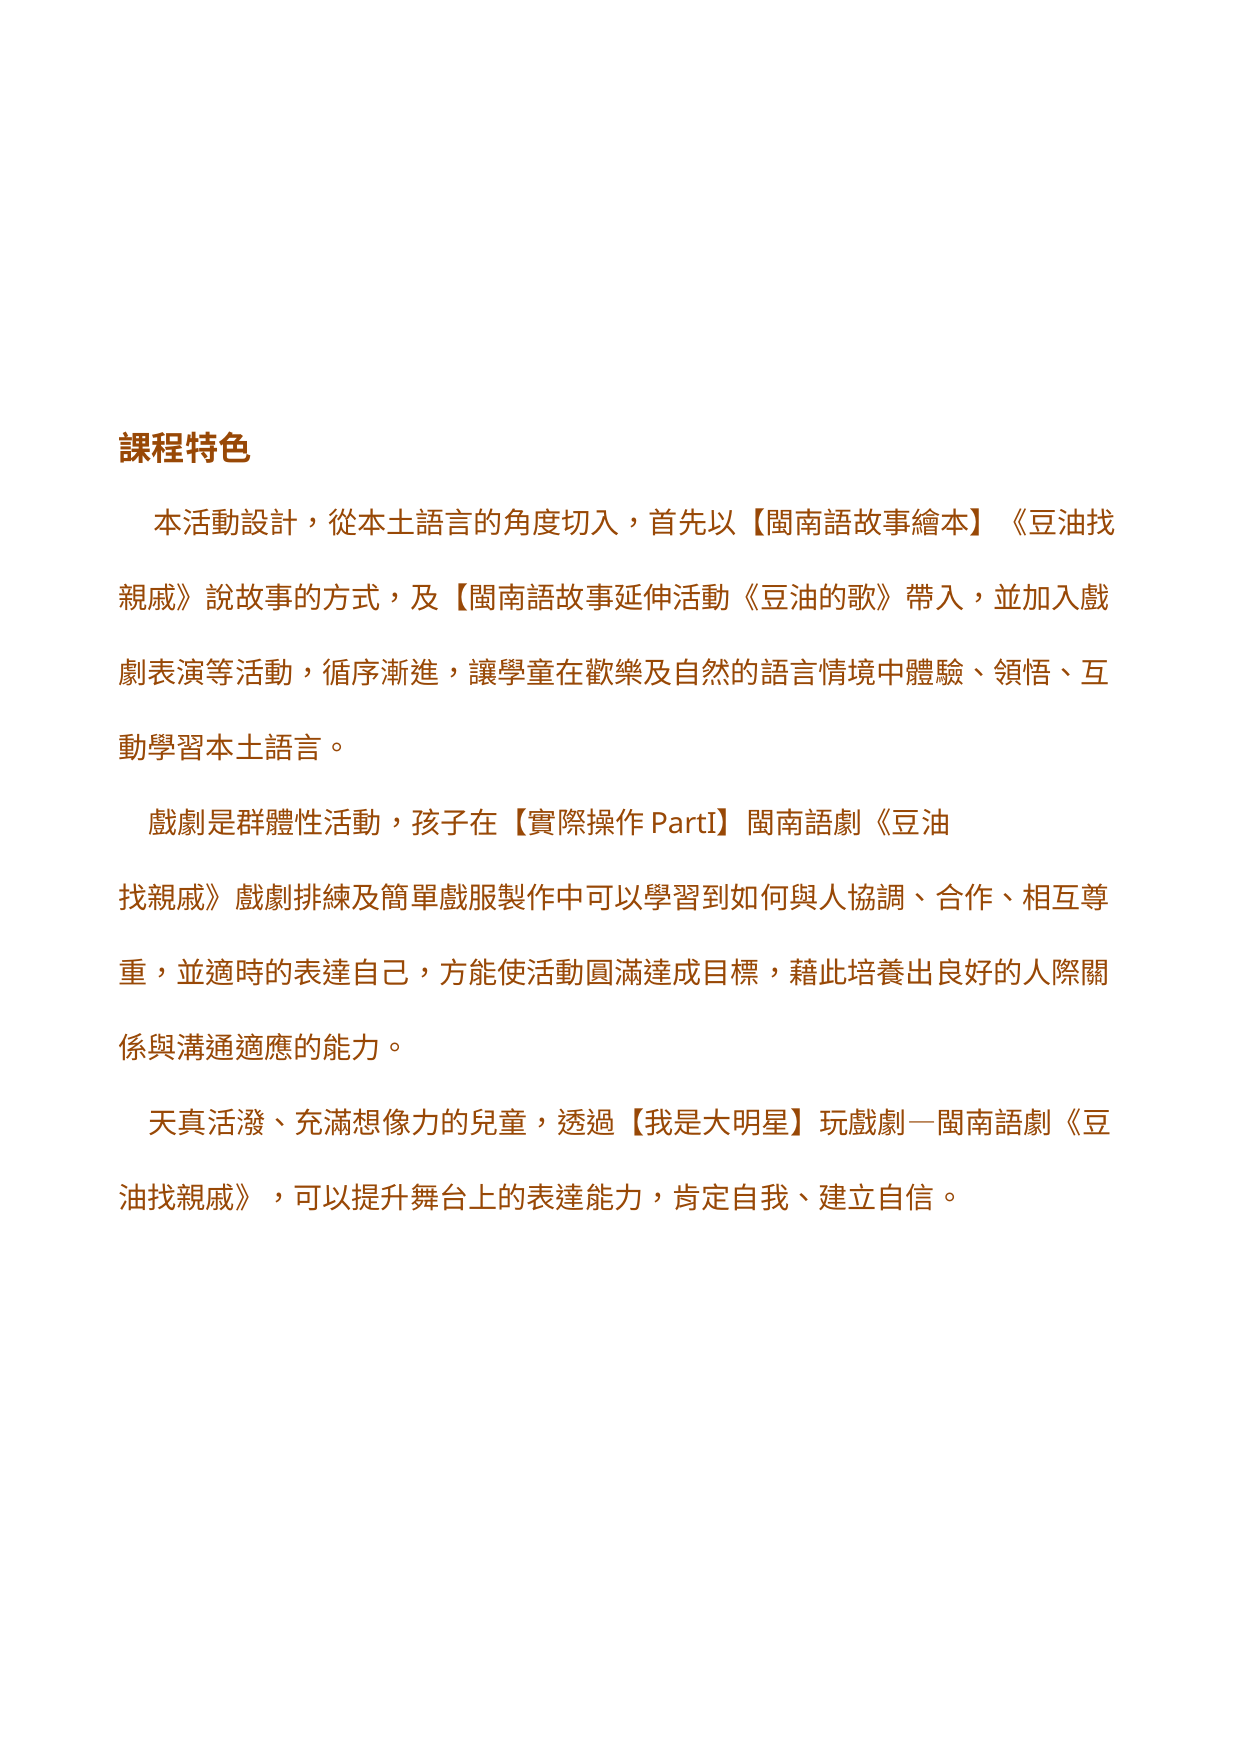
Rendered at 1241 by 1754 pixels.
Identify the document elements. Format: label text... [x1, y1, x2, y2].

text 找親戚》戲劇排練及簡單戲服製作中可以學習到如何與人協調、合作、相互尊重，並適時的表達自己，方能使活動圓滿達成目標，藉此培養出良好的人際關係與溝通適應的能力。 [118, 858, 1122, 1083]
text 天真活潑、充滿想像力的兒童，透過【我是大明星】玩戲劇—閩南語劇《豆油找親戚》，可以提升舞台上的表達能力，肯定自我、建立自信。 [118, 1083, 1122, 1233]
text 本活動設計，從本土語言的角度切入，首先以【閩南語故事繪本】《豆油找親戚》說故事的方式，及【閩南語故事延伸活動《豆油的歌》帶入，並加入戲劇表演等活動，循序漸進，讓學童在歡樂及自然的語言情境中體驗、領悟、互動學習本土語言。 [118, 483, 1122, 783]
text 戲劇是群體性活動，孩子在【實際操作PartI】閩南語劇《豆油 [118, 783, 1122, 858]
text 課程特色 [118, 408, 1122, 483]
